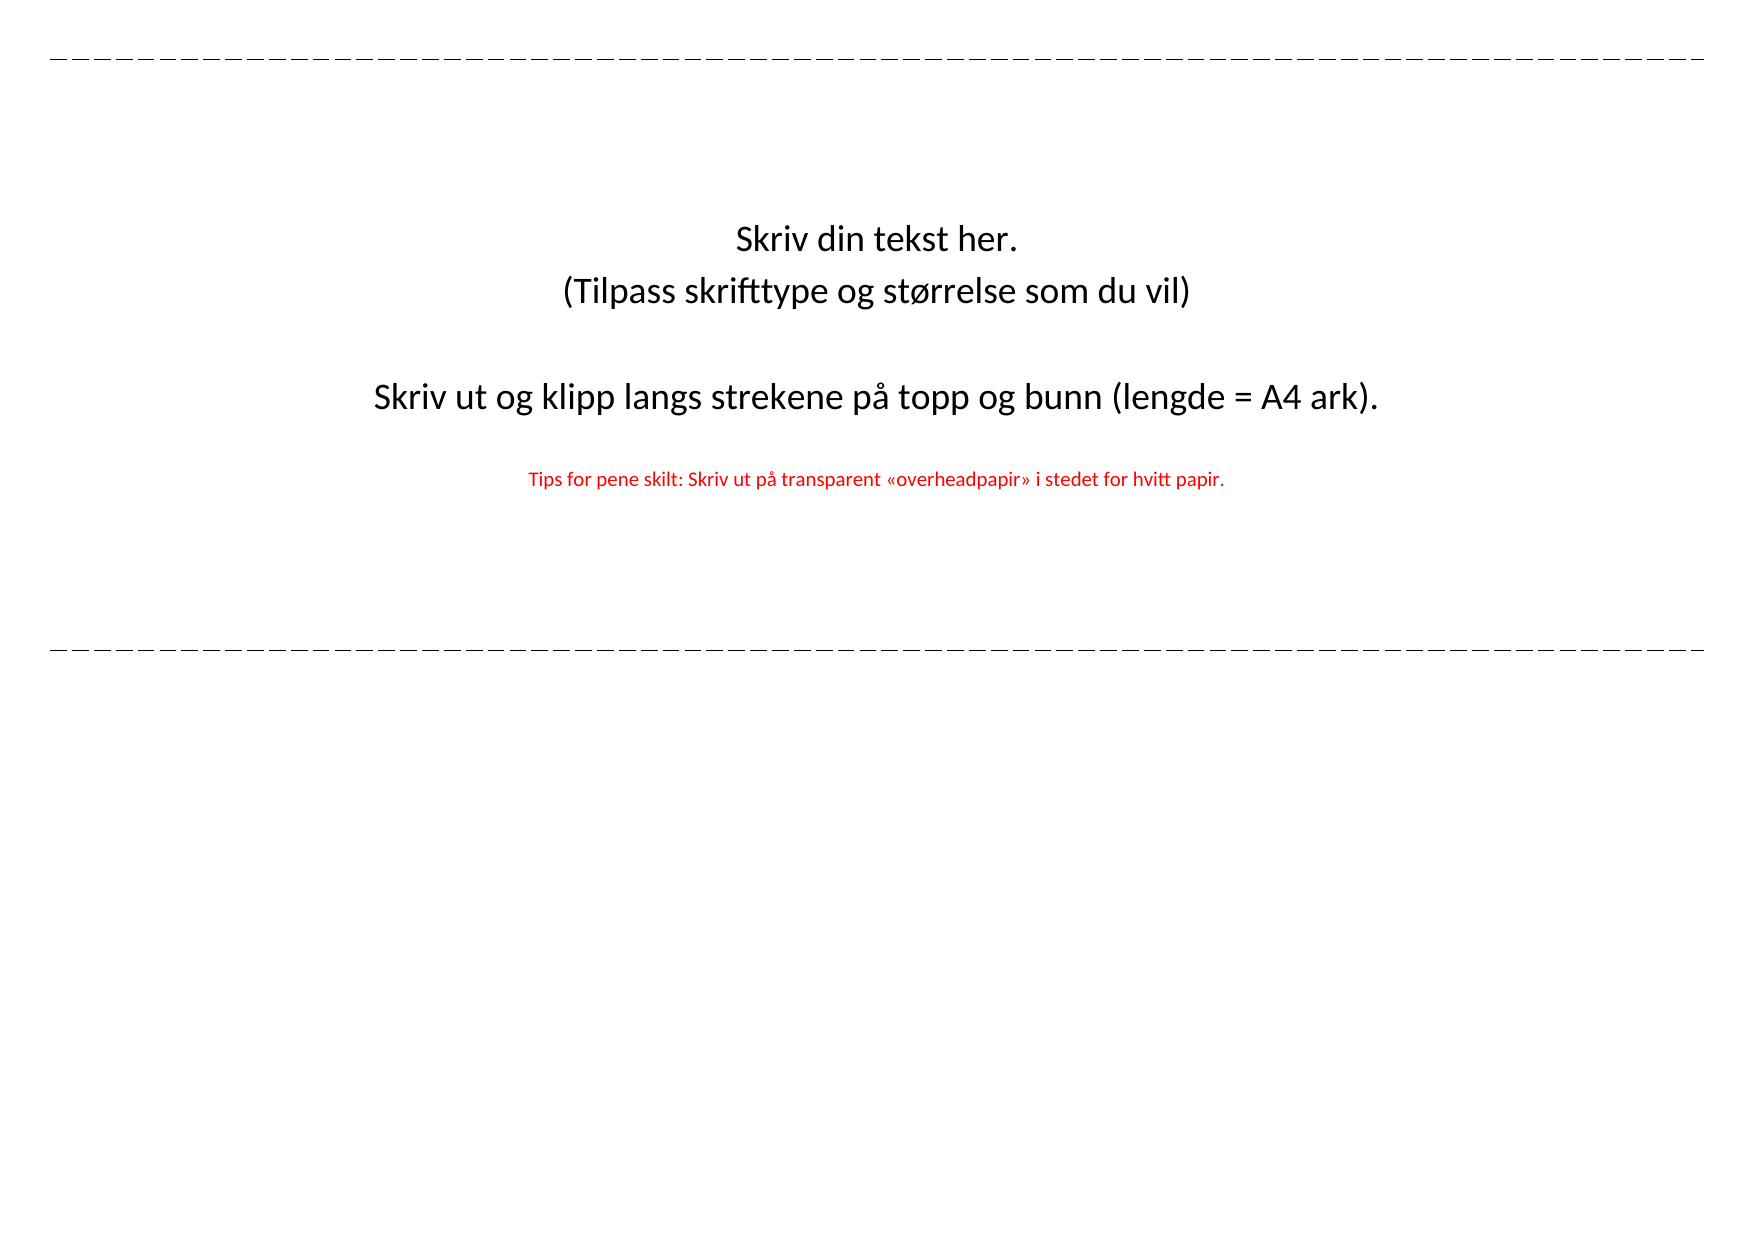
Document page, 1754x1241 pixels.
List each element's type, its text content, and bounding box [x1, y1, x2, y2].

table_header Skriv din tekst her. (Tilpass skrifttype og størrelse som du vil) Skriv ut og klipp langs strekene på topp og bunn (lengde = A4 ark). Tips for pene skilt: Skriv ut på transparent «overheadpapir» i stedet for hvitt papir. [50, 59, 1704, 650]
